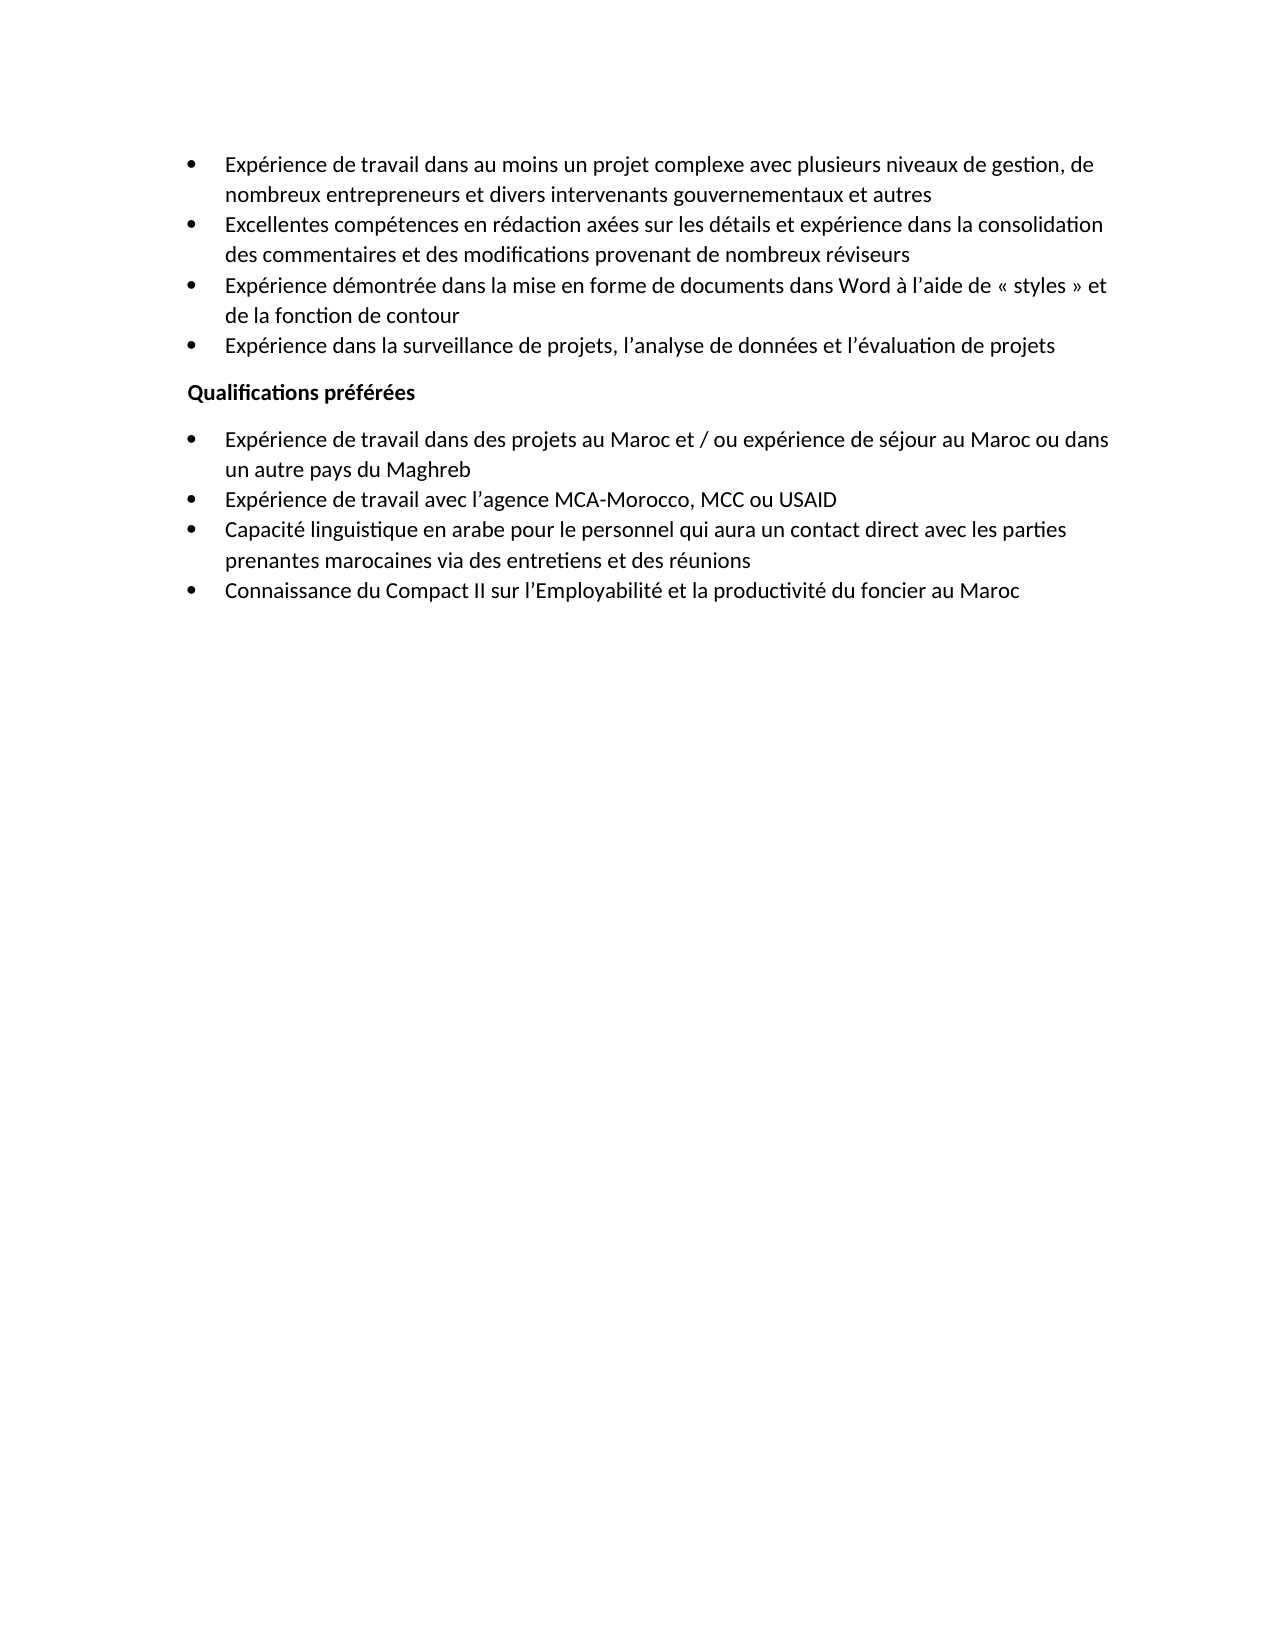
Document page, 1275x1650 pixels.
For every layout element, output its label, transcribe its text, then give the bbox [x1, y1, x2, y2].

list Excellentes compétences en rédaction axées sur les détails et expérience dans la consolidation des commentaires et des modifications provenant de nombreux réviseurs [187, 210, 1125, 269]
text Qualifications préférées [187, 378, 1125, 406]
list Expérience de travail dans des projets au Maroc et / ou expérience de séjour au Maroc ou dans un autre pays du Maghreb [187, 425, 1125, 483]
list Expérience de travail dans au moins un projet complexe avec plusieurs niveaux de gestion, de nombreux entrepreneurs et divers intervenants gouvernementaux et autres [187, 150, 1125, 208]
list Capacité linguistique en arabe pour le personnel qui aura un contact direct avec les parties prenantes marocaines via des entretiens et des réunions [187, 516, 1125, 574]
list Expérience dans la surveillance de projets, l’analyse de données et l’évaluation de projets [187, 331, 1125, 359]
list Expérience démontrée dans la mise en forme de documents dans Word à l’aide de « styles » et de la fonction de contour [187, 271, 1125, 329]
list Connaissance du Compact II sur l’Employabilité et la productivité du foncier au Maroc [187, 576, 1125, 604]
list Expérience de travail avec l’agence MCA-Morocco, MCC ou USAID [187, 485, 1125, 513]
